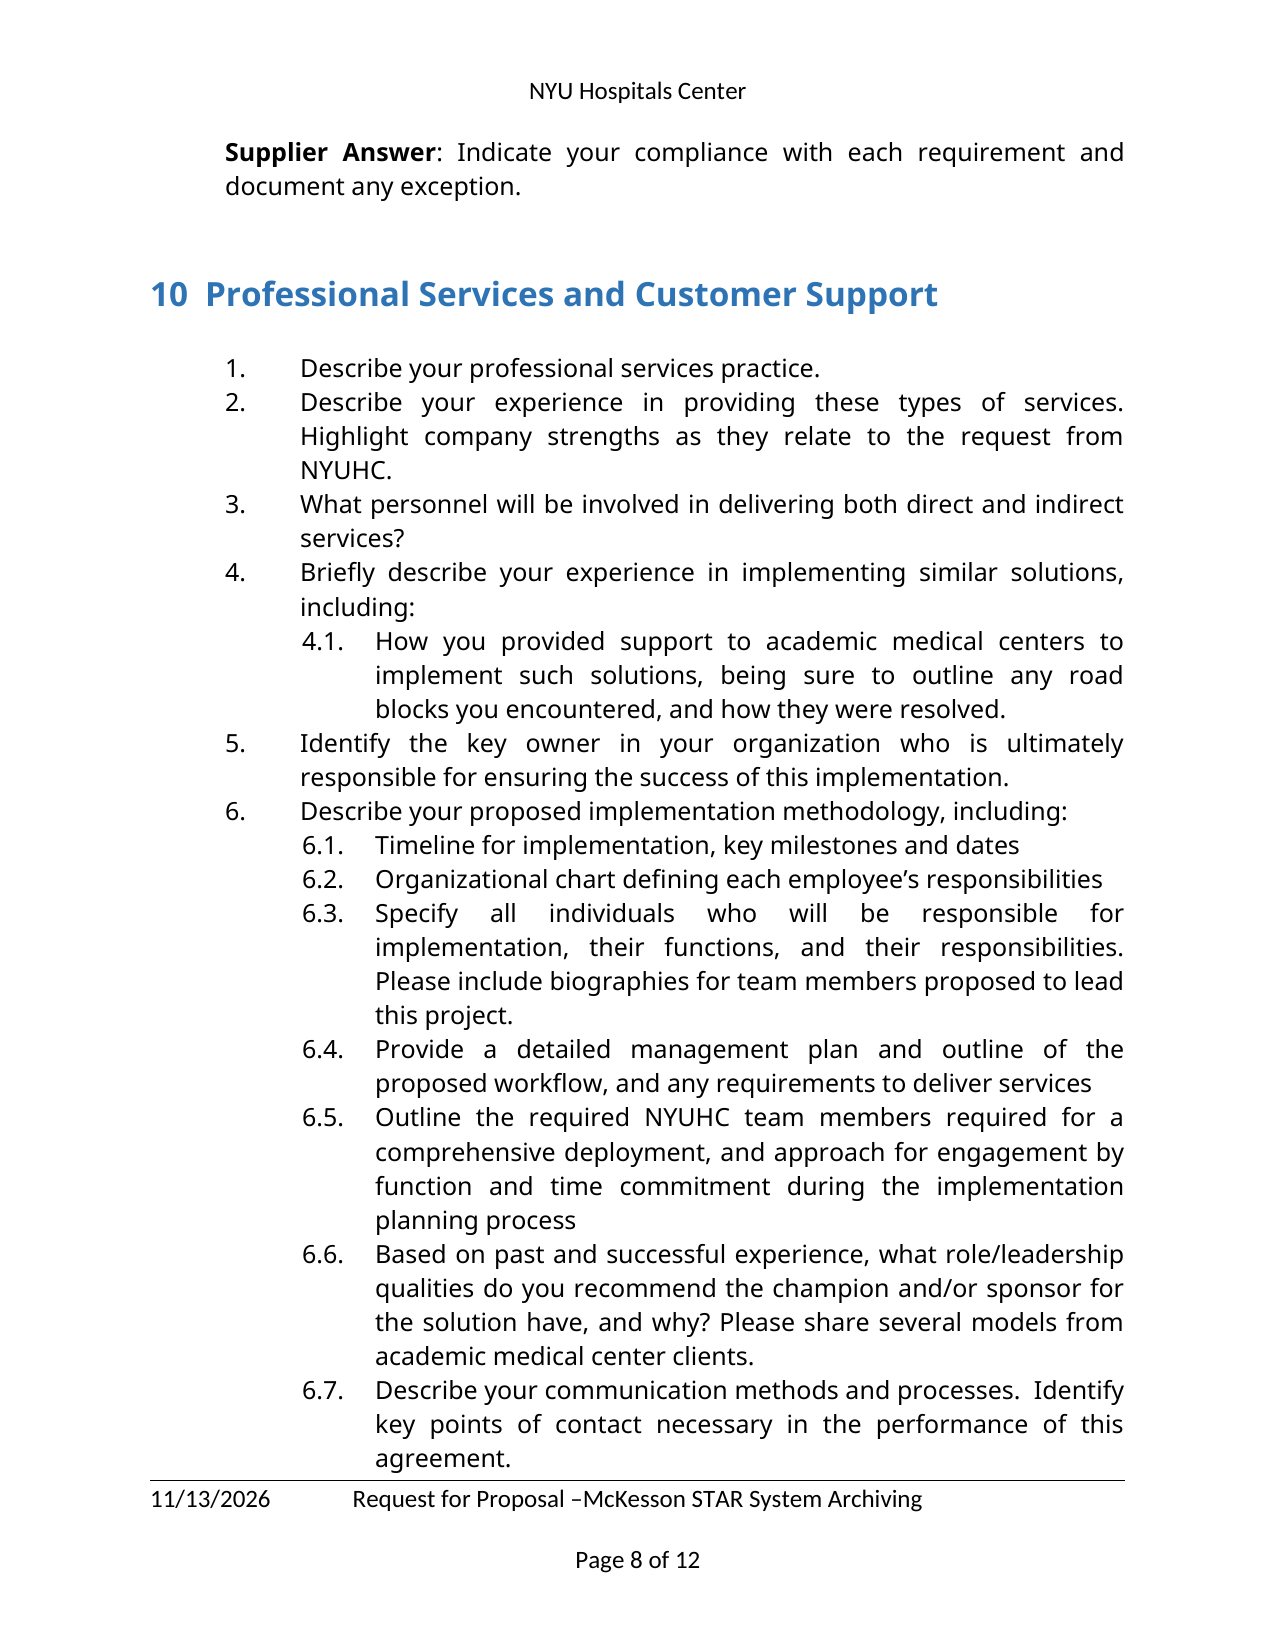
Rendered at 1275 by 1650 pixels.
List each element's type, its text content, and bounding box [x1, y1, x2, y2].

text Supplier Answer: Indicate your compliance with each requirement and document any exception. [225, 135, 1125, 203]
list Based on past and successful experience, what role/leadership qualities do you recommend the champion and/or sponsor for the solution have, and why? Please share several models from academic medical center clients. [302, 1236, 1125, 1373]
list Briefly describe your experience in implementing similar solutions, including: [225, 555, 1125, 623]
list Identify the key owner in your organization who is ultimately responsible for ensuring the success of this implementation. [225, 725, 1125, 793]
subtitle Professional Services and Customer Support [150, 271, 1125, 317]
list How you provided support to academic medical centers to implement such solutions, being sure to outline any road blocks you encountered, and how they were resolved. [302, 623, 1125, 725]
list Specify all individuals who will be responsible for implementation, their functions, and their responsibilities. Please include biographies for team members proposed to lead this project. [302, 896, 1125, 1032]
list Describe your communication methods and processes. Identify key points of contact necessary in the performance of this agreement. [302, 1373, 1125, 1475]
list Describe your experience in providing these types of services. Highlight company strengths as they relate to the request from NYUHC. [225, 385, 1125, 487]
list Describe your professional services practice. [225, 351, 1125, 385]
list Outline the required NYUHC team members required for a comprehensive deployment, and approach for engagement by function and time commitment during the implementation planning process [302, 1100, 1125, 1236]
list What personnel will be involved in delivering both direct and indirect services? [225, 487, 1125, 555]
list Provide a detailed management plan and outline of the proposed workflow, and any requirements to deliver services [302, 1032, 1125, 1100]
list Organizational chart defining each employee’s responsibilities [302, 862, 1125, 896]
list Describe your proposed implementation methodology, including: [225, 793, 1125, 828]
list Timeline for implementation, key milestones and dates [302, 828, 1125, 862]
